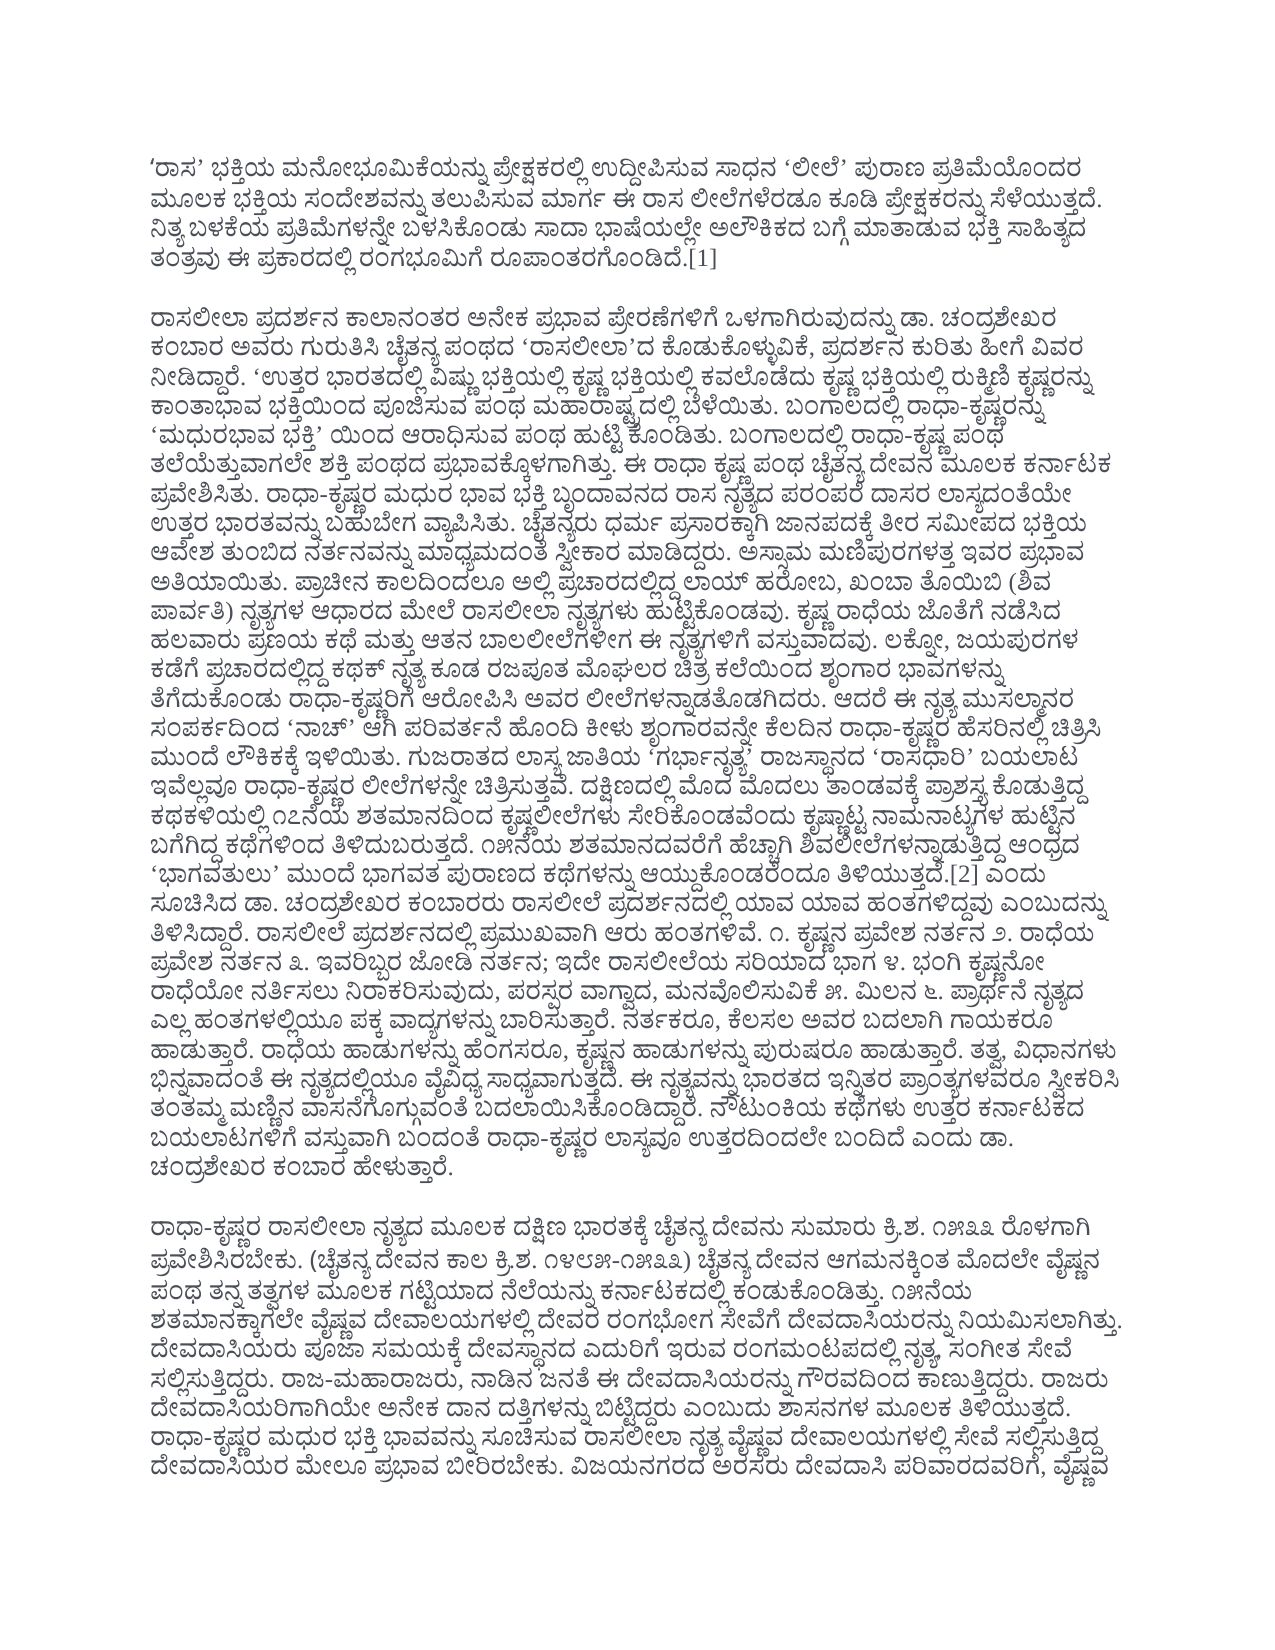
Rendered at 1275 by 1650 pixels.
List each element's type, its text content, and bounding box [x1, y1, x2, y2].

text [150, 1212, 1125, 1481]
text ‘ರಾಸ’ ಭಕ್ತಿಯ ಮನೋಭೂಮಿಕೆಯನ್ನು ಪ್ರೇಕ್ಷಕರಲ್ಲಿ ಉದ್ದೀಪಿಸುವ ಸಾಧನ ‘ಲೀಲೆ’ ಪುರಾಣ ಪ್ರತಿಮೆಯೊಂದರ ಮೂಲಕ ಭಕ್ತಿಯ ಸಂದೇಶವನ್ನು ತಲುಪಿಸುವ ಮಾರ್ಗ ಈ ರಾಸ ಲೀಲೆಗಳೆರಡೂ ಕೂಡಿ ಪ್ರೇಕ್ಷಕರನ್ನು ಸೆಳೆಯುತ್ತದೆ. ನಿತ್ಯ ಬಳಕೆಯ ಪ್ರತಿಮೆಗಳನ್ನೇ ಬಳಸಿಕೊಂಡು ಸಾದಾ ಭಾಷೆಯಲ್ಲೇ ಅಲೌಕಿಕದ ಬಗ್ಗೆ ಮಾತಾಡುವ ಭಕ್ತಿ ಸಾಹಿತ್ಯದ ತಂತ್ರವು ಈ ಪ್ರಕಾರದಲ್ಲಿ ರಂಗಭೂಮಿಗೆ ರೂಪಾಂತರಗೊಂಡಿದೆ.[1] [150, 150, 1125, 272]
text ರಾಸಲೀಲಾ ಪ್ರದರ್ಶನ ಕಾಲಾನಂತರ ಅನೇಕ ಪ್ರಭಾವ ಪ್ರೇರಣೆಗಳಿಗೆ ಒಳಗಾಗಿರುವುದನ್ನು ಡಾ. ಚಂದ್ರಶೇಖರ ಕಂಬಾರ ಅವರು ಗುರುತಿಸಿ ಚೈತನ್ಯ ಪಂಥದ ‘ರಾಸಲೀಲಾ’ದ ಕೊಡುಕೊಳ್ಳುವಿಕೆ, ಪ್ರದರ್ಶನ ಕುರಿತು ಹೀಗೆ ವಿವರ ನೀಡಿದ್ದಾರೆ. ‘ಉತ್ತರ ಭಾರತದಲ್ಲಿ ವಿಷ್ಣು ಭಕ್ತಿಯಲ್ಲಿ ಕೃಷ್ಣ ಭಕ್ತಿಯಲ್ಲಿ ಕವಲೊಡೆದು ಕೃಷ್ಣ ಭಕ್ತಿಯಲ್ಲಿ ರುಕ್ಮಿಣಿ ಕೃಷ್ಣರನ್ನು ಕಾಂತಾಭಾವ ಭಕ್ತಿಯಿಂದ ಪೂಜಿಸುವ ಪಂಥ ಮಹಾರಾಷ್ಟ್ರದಲ್ಲಿ ಬೆಳೆಯಿತು. ಬಂಗಾಲದಲ್ಲಿ ರಾಧಾ-ಕೃಷ್ಣರನ್ನು ‘ಮಧುರಭಾವ ಭಕ್ತಿ’ ಯಿಂದ ಆರಾಧಿಸುವ ಪಂಥ ಹುಟ್ಟಿ ಕೊಂಡಿತು. ಬಂಗಾಲದಲ್ಲಿ ರಾಧಾ-ಕೃಷ್ಣ ಪಂಥ ತಲೆಯೆತ್ತುವಾಗಲೇ ಶಕ್ತಿ ಪಂಥದ ಪ್ರಭಾವಕ್ಕೊಳಗಾಗಿತ್ತು. ಈ ರಾಧಾ ಕೃಷ್ಣ ಪಂಥ ಚೈತನ್ಯ ದೇವನ ಮೂಲಕ ಕರ್ನಾಟಕ ಪ್ರವೇಶಿಸಿತು. ರಾಧಾ-ಕೃಷ್ಣರ ಮಧುರ ಭಾವ ಭಕ್ತಿ ಬೃಂದಾವನದ ರಾಸ ನೃತ್ಯದ ಪರಂಪರೆ ದಾಸರ ಲಾಸ್ಯದಂತೆಯೇ ಉತ್ತರ ಭಾರತವನ್ನು ಬಹುಬೇಗ ವ್ಯಾಪಿಸಿತು. ಚೈತನ್ಯರು ಧರ್ಮ ಪ್ರಸಾರಕ್ಕಾಗಿ ಜಾನಪದಕ್ಕೆ ತೀರ ಸಮೀಪದ ಭಕ್ತಿಯ ಆವೇಶ ತುಂಬಿದ ನರ್ತನವನ್ನು ಮಾಧ್ಯಮದಂತೆ ಸ್ವೀಕಾರ ಮಾಡಿದ್ದರು. ಅಸ್ಸಾಮ ಮಣಿಪುರಗಳತ್ತ ಇವರ ಪ್ರಭಾವ ಅತಿಯಾಯಿತು. ಪ್ರಾಚೀನ ಕಾಲದಿಂದಲೂ ಅಲ್ಲಿ ಪ್ರಚಾರದಲ್ಲಿದ್ದ ಲಾಯ್ ಹರೋಬ, ಖಂಬಾ ತೊಯಿಬಿ (ಶಿವ ಪಾರ್ವತಿ) ನೃತ್ಯಗಳ ಆಧಾರದ ಮೇಲೆ ರಾಸಲೀಲಾ ನೃತ್ಯಗಳು ಹುಟ್ಟಿಕೊಂಡವು. ಕೃಷ್ಣ ರಾಧೆಯ ಜೊತೆಗೆ ನಡೆಸಿದ ಹಲವಾರು ಪ್ರಣಯ ಕಥೆ ಮತ್ತು ಆತನ ಬಾಲಲೀಲೆಗಳೀಗ ಈ ನೃತ್ಯಗಳಿಗೆ ವಸ್ತುವಾದವು. ಲಕ್ನೋ, ಜಯಪುರಗಳ ಕಡೆಗೆ ಪ್ರಚಾರದಲ್ಲಿದ್ದ ಕಥಕ್ ನೃತ್ಯ ಕೂಡ ರಜಪೂತ ಮೊಘಲರ ಚಿತ್ರ ಕಲೆಯಿಂದ ಶೃಂಗಾರ ಭಾವಗಳನ್ನು ತೆಗೆದುಕೊಂಡು ರಾಧಾ-ಕೃಷ್ಣರಿಗೆ ಆರೋಪಿಸಿ ಅವರ ಲೀಲೆಗಳನ್ನಾಡತೊಡಗಿದರು. ಆದರೆ ಈ ನೃತ್ಯ ಮುಸಲ್ಮಾನರ ಸಂಪರ್ಕದಿಂದ ‘ನಾಚ್’ ಆಗಿ ಪರಿವರ್ತನೆ ಹೊಂದಿ ಕೀಳು ಶೃಂಗಾರವನ್ನೇ ಕೆಲದಿನ ರಾಧಾ-ಕೃಷ್ಣರ ಹೆಸರಿನಲ್ಲಿ ಚಿತ್ರಿಸಿ ಮುಂದೆ ಲೌಕಿಕಕ್ಕೆ ಇಳಿಯಿತು. ಗುಜರಾತದ ಲಾಸ್ಯ ಜಾತಿಯ ‘ಗರ್ಭಾನೃತ್ಯ’ ರಾಜಸ್ಥಾನದ ‘ರಾಸಧಾರಿ’ ಬಯಲಾಟ ಇವೆಲ್ಲವೂ ರಾಧಾ-ಕೃಷ್ಣರ ಲೀಲೆಗಳನ್ನೇ ಚಿತ್ರಿಸುತ್ತವೆ. ದಕ್ಷಿಣದಲ್ಲಿ ಮೊದ ಮೊದಲು ತಾಂಡವಕ್ಕೆ ಪ್ರಾಶಸ್ತ್ಯ ಕೊಡುತ್ತಿದ್ದ ಕಥಕಳಿಯಲ್ಲಿ ೧೭ನೆಯ ಶತಮಾನದಿಂದ ಕೃಷ್ಣಲೀಲೆಗಳು ಸೇರಿಕೊಂಡವೆಂದು ಕೃಷ್ಣಾಟ್ಟ ನಾಮನಾಟ್ಯಗಳ ಹುಟ್ಟಿನ ಬಗೆಗಿದ್ದ ಕಥೆಗಳಿಂದ ತಿಳಿದುಬರುತ್ತದೆ. ೧೫ನೆಯ ಶತಮಾನದವರೆಗೆ ಹೆಚ್ಚಾಗಿ ಶಿವಲೀಲೆಗಳನ್ನಾಡುತ್ತಿದ್ದ ಆಂಧ್ರದ ‘ಭಾಗವತುಲು’ ಮುಂದೆ ಭಾಗವತ ಪುರಾಣದ ಕಥೆಗಳನ್ನು ಆಯ್ದುಕೊಂಡರೆಂದೂ ತಿಳಿಯುತ್ತದೆ.[2] ಎಂದು ಸೂಚಿಸಿದ ಡಾ. ಚಂದ್ರಶೇಖರ ಕಂಬಾರರು ರಾಸಲೀಲೆ ಪ್ರದರ್ಶನದಲ್ಲಿ ಯಾವ ಯಾವ ಹಂತಗಳಿದ್ದವು ಎಂಬುದನ್ನು ತಿಳಿಸಿದ್ದಾರೆ. ರಾಸಲೀಲೆ ಪ್ರದರ್ಶನದಲ್ಲಿ ಪ್ರಮುಖವಾಗಿ ಆರು ಹಂತಗಳಿವೆ. ೧. ಕೃಷ್ಣನ ಪ್ರವೇಶ ನರ್ತನ ೨. ರಾಧೆಯ ಪ್ರವೇಶ ನರ್ತನ ೩. ಇವರಿಬ್ಬರ ಜೋಡಿ ನರ್ತನ; ಇದೇ ರಾಸಲೀಲೆಯ ಸರಿಯಾದ ಭಾಗ ೪. ಭಂಗಿ ಕೃಷ್ಣನೋ ರಾಧೆಯೋ ನರ್ತಿಸಲು ನಿರಾಕರಿಸುವುದು, ಪರಸ್ಪರ ವಾಗ್ವಾದ, ಮನವೊಲಿಸುವಿಕೆ ೫. ಮಿಲನ ೬. ಪ್ರಾರ್ಥನೆ ನೃತ್ಯದ ಎಲ್ಲ ಹಂತಗಳಲ್ಲಿಯೂ ಪಕ್ಕ ವಾದ್ಯಗಳನ್ನು ಬಾರಿಸುತ್ತಾರೆ. ನರ್ತಕರೂ, ಕೆಲಸಲ ಅವರ ಬದಲಾಗಿ ಗಾಯಕರೂ ಹಾಡುತ್ತಾರೆ. ರಾಧೆಯ ಹಾಡುಗಳನ್ನು ಹೆಂಗಸರೂ, ಕೃಷ್ಣನ ಹಾಡುಗಳನ್ನು ಪುರುಷರೂ ಹಾಡುತ್ತಾರೆ. ತತ್ವ, ವಿಧಾನಗಳು ಭಿನ್ನವಾದಂತೆ ಈ ನೃತ್ಯದಲ್ಲಿಯೂ ವೈವಿಧ್ಯ ಸಾಧ್ಯವಾಗುತ್ತದೆ. ಈ ನೃತ್ಯವನ್ನು ಭಾರತದ ಇನ್ನಿತರ ಪ್ರಾಂತ್ಯಗಳವರೂ ಸ್ವೀಕರಿಸಿ ತಂತಮ್ಮ ಮಣ್ಣಿನ ವಾಸನೆಗೊಗ್ಗುವಂತೆ ಬದಲಾಯಿಸಿಕೊಂಡಿದ್ದಾರೆ. ನೌಟುಂಕಿಯ ಕಥೆಗಳು ಉತ್ತರ ಕರ್ನಾಟಕದ ಬಯಲಾಟಗಳಿಗೆ ವಸ್ತುವಾಗಿ ಬಂದಂತೆ ರಾಧಾ-ಕೃಷ್ಣರ ಲಾಸ್ಯವೂ ಉತ್ತರದಿಂದಲೇ ಬಂದಿದೆ ಎಂದು ಡಾ. ಚಂದ್ರಶೇಖರ ಕಂಬಾರ ಹೇಳುತ್ತಾರೆ. [150, 303, 1125, 1181]
